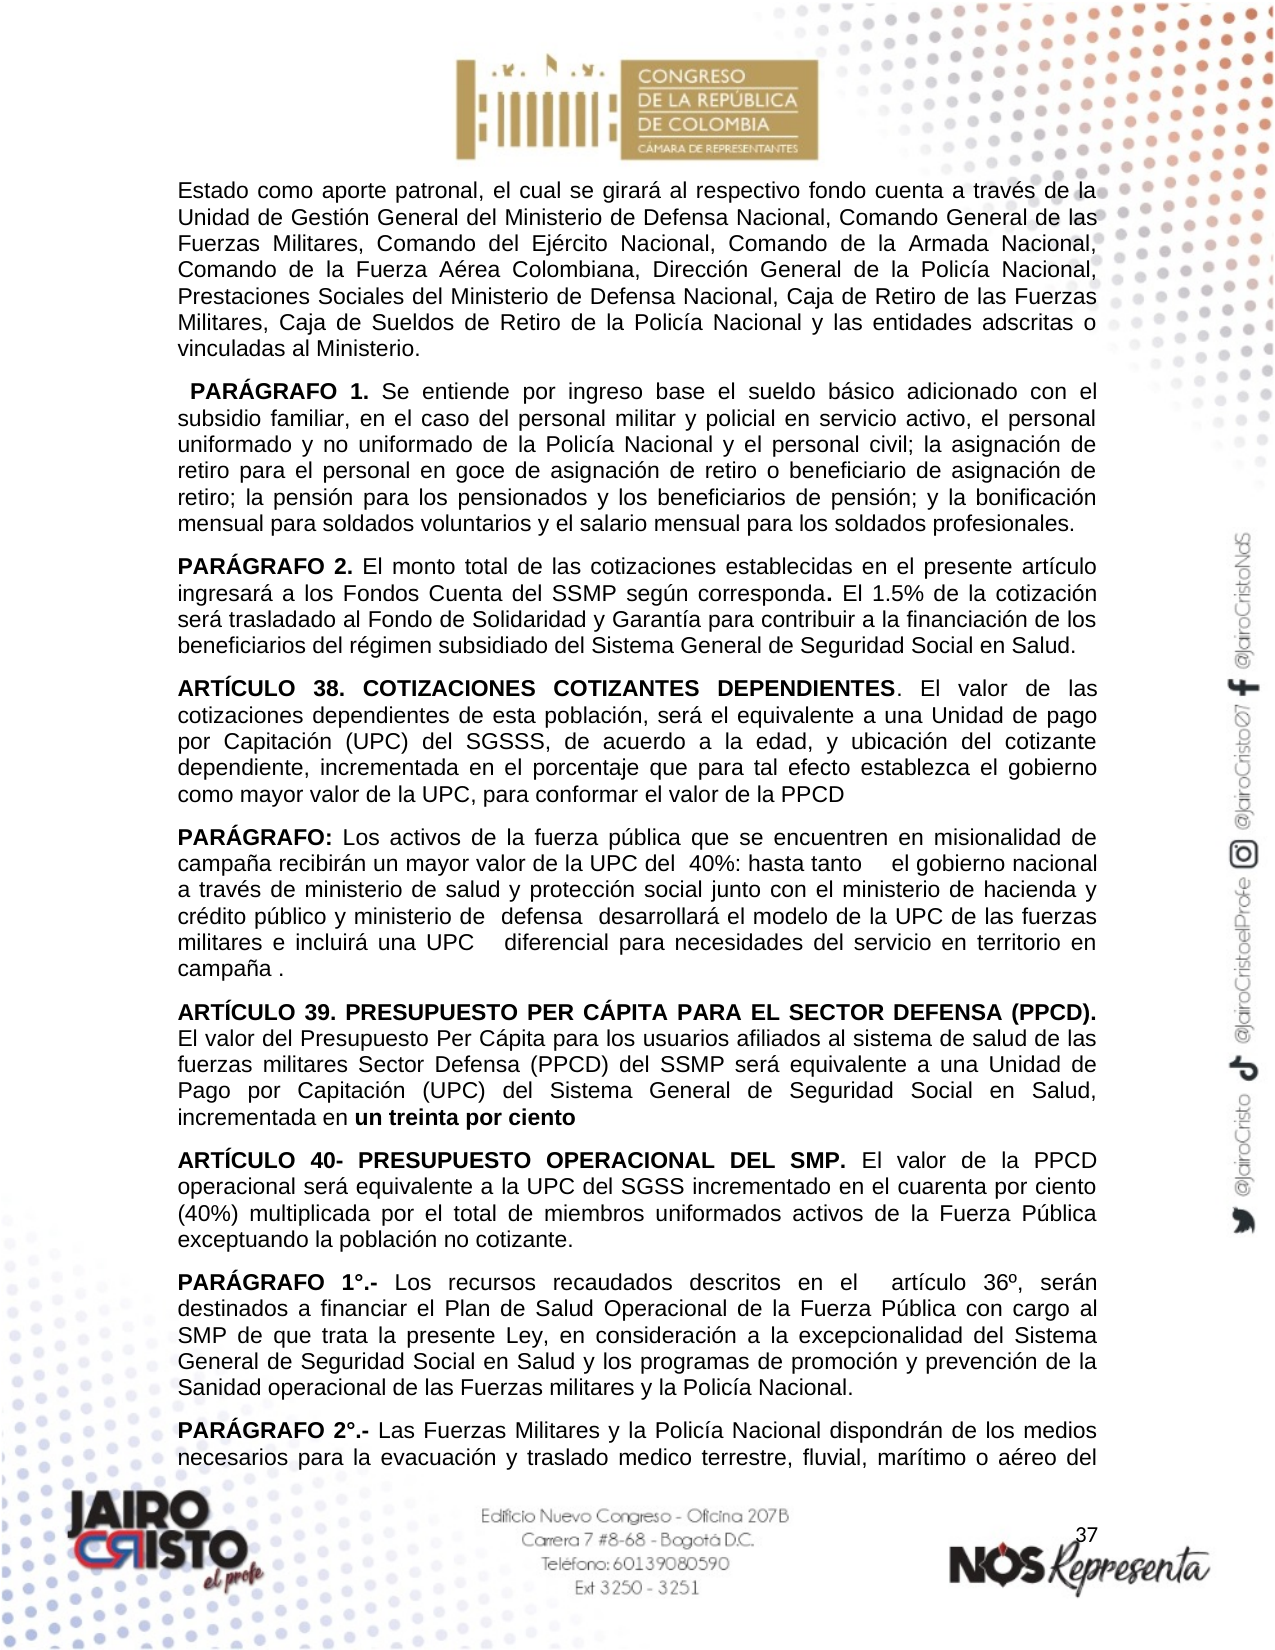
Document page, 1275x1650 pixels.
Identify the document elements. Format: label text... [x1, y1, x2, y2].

text PARÁGRAFO 1°.- Los recursos recaudados descritos en el artículo 36º, serán destinados a financiar el Plan de Salud Operacional de la Fuerza Pública con cargo al SMP de que trata la presente Ley, en consideración a la excepcionalidad del Sistema General de Seguridad Social en Salud y los programas de promoción y prevención de la Sanidad operacional de las Fuerzas militares y la Policía Nacional. [177, 1269, 1098, 1401]
picture [1, 2, 1274, 1650]
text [177, 1417, 1098, 1470]
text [177, 177, 1098, 362]
text ARTÍCULO 40- PRESUPUESTO OPERACIONAL DEL SMP. El valor de la PPCD operacional será equivalente a la UPC del SGSS incrementado en el cuarenta por ciento (40%) multiplicada por el total de miembros uniformados activos de la Fuerza Pública exceptuando la población no cotizante. [177, 1147, 1098, 1252]
text PARÁGRAFO 2. El monto total de las cotizaciones establecidas en el presente artículo ingresará a los Fondos Cuenta del SSMP según corresponda. El 1.5% de la cotización será trasladado al Fondo de Solidaridad y Garantía para contribuir a la financiación de los beneficiarios del régimen subsidiado del Sistema General de Seguridad Social en Salud. [177, 553, 1098, 658]
text ARTÍCULO 38. COTIZACIONES COTIZANTES DEPENDIENTES. El valor de las cotizaciones dependientes de esta población, será el equivalente a una Unidad de pago por Capitación (UPC) del SGSSS, de acuerdo a la edad, y ubicación del cotizante dependiente, incrementada en el porcentaje que para tal efecto establezca el gobierno como mayor valor de la UPC, para conformar el valor de la PPCD [177, 675, 1098, 807]
text ARTÍCULO 39. PRESUPUESTO PER CÁPITA PARA EL SECTOR DEFENSA (PPCD). El valor del Presupuesto Per Cápita para los usuarios afiliados al sistema de salud de las fuerzas militares Sector Defensa (PPCD) del SSMP será equivalente a una Unidad de Pago por Capitación (UPC) del Sistema General de Seguridad Social en Salud, incrementada en un treinta por ciento [177, 998, 1098, 1130]
text PARÁGRAFO 1. Se entiende por ingreso base el sueldo básico adicionado con el subsidio familiar, en el caso del personal militar y policial en servicio activo, el personal uniformado y no uniformado de la Policía Nacional y el personal civil; la asignación de retiro para el personal en goce de asignación de retiro o beneficiario de asignación de retiro; la pensión para los pensionados y los beneficiarios de pensión; y la bonificación mensual para soldados voluntarios y el salario mensual para los soldados profesionales. [177, 378, 1098, 536]
text PARÁGRAFO: Los activos de la fuerza pública que se encuentren en misionalidad de campaña recibirán un mayor valor de la UPC del 40%: hasta tanto el gobierno nacional a través de ministerio de salud y protección social junto con el ministerio de hacienda y crédito público y ministerio de defensa desarrollará el modelo de la UPC de las fuerzas militares e incluirá una UPC diferencial para necesidades del servicio en territorio en campaña . [177, 824, 1098, 982]
